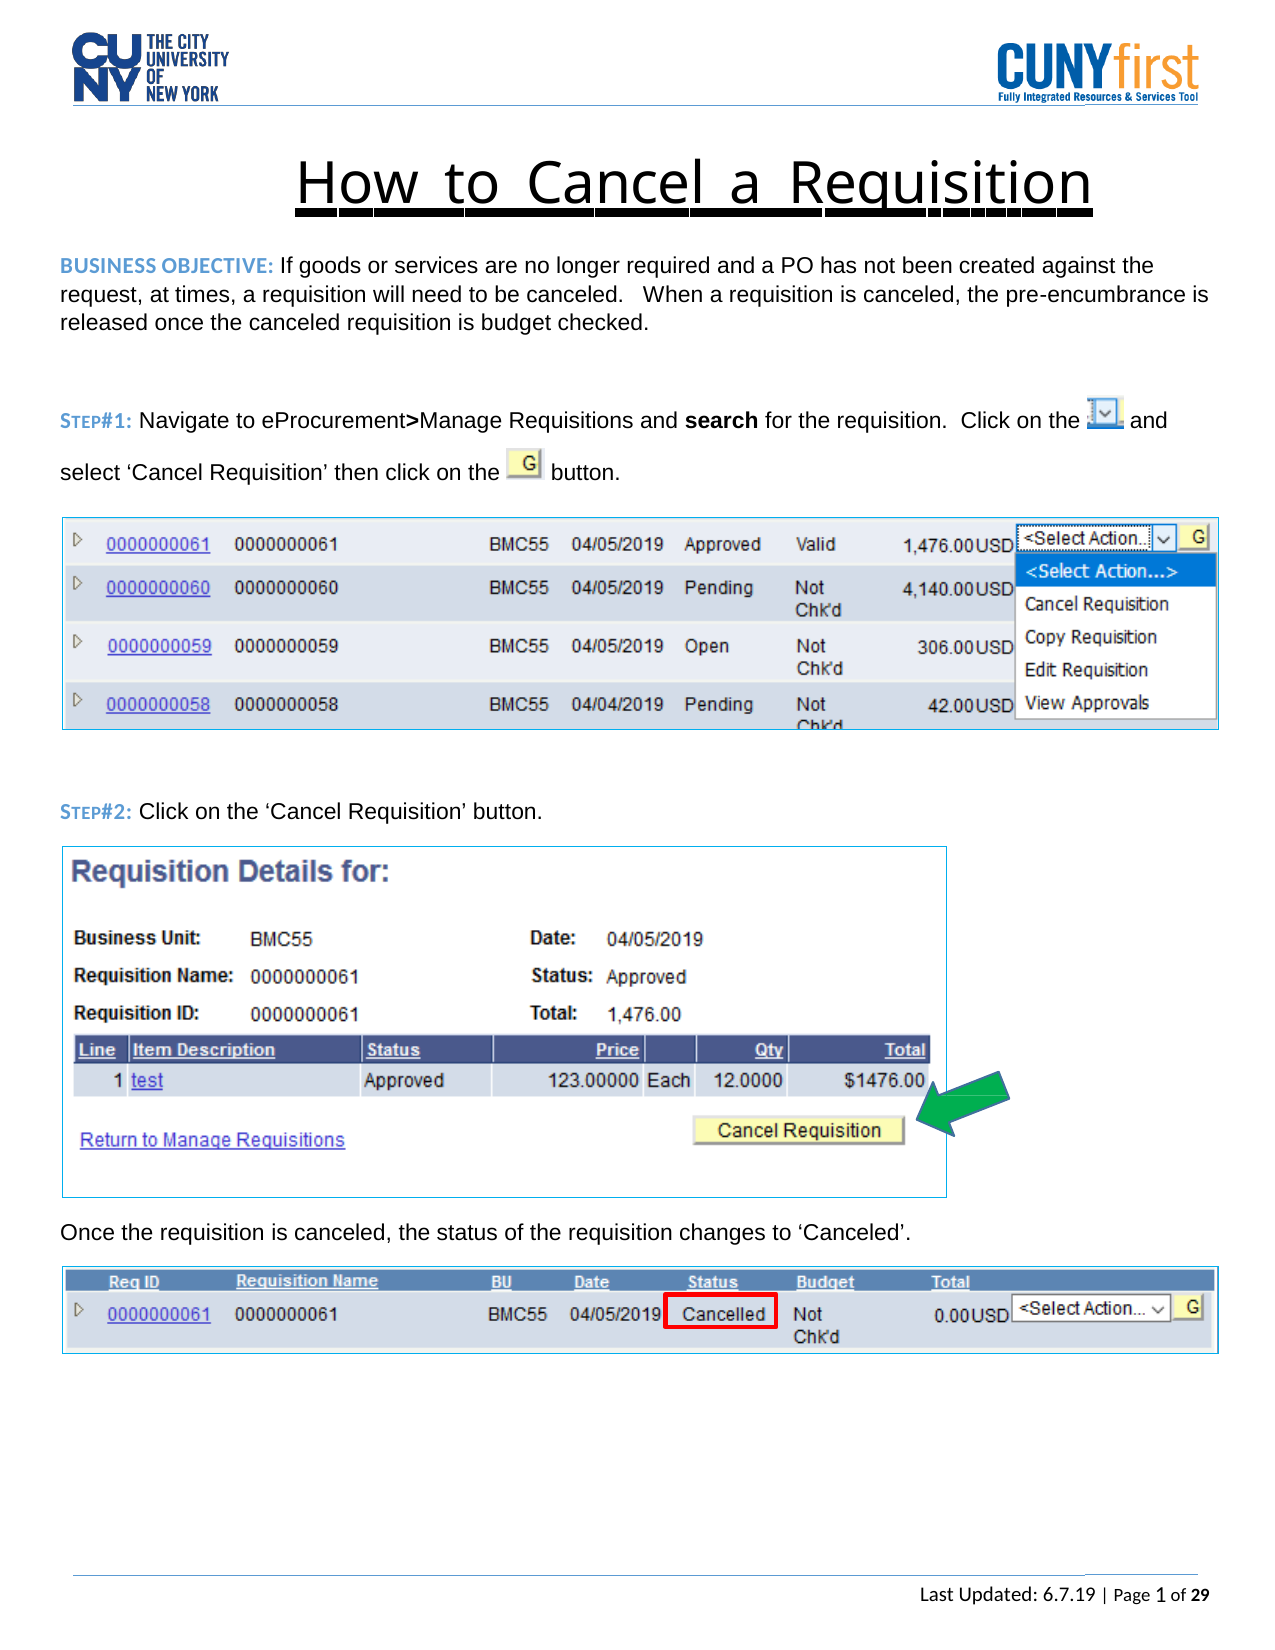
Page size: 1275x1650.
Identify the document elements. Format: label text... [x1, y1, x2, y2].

text STEP#2: Click on the ‘Cancel Requisition’ button. [60, 797, 1229, 825]
picture [64, 848, 945, 1196]
picture [996, 42, 1199, 104]
text select ‘Cancel Requisition’ then click on the button. [60, 449, 1229, 485]
text STEP#1: Navigate to eProcurement>Manage Requisitions and search for the requisition. Click on the and [60, 396, 1229, 434]
picture [1087, 395, 1124, 429]
picture [506, 448, 545, 480]
text Once the requisition is canceled, the status of the requisition changes to ‘Canceled’. [60, 1219, 1229, 1245]
text BUSINESS OBJECTIVE: If goods or services are no longer required and a PO has not been created against the request, at times, a requisition will need to be canceled. When a requisition is canceled, the pre-encumbrance is released once the canceled requisition is budget checked. [60, 251, 1213, 335]
picture [64, 519, 1217, 728]
picture [64, 1268, 1217, 1352]
text How to Cancel a Requisition [295, 155, 1229, 219]
picture [70, 29, 230, 105]
